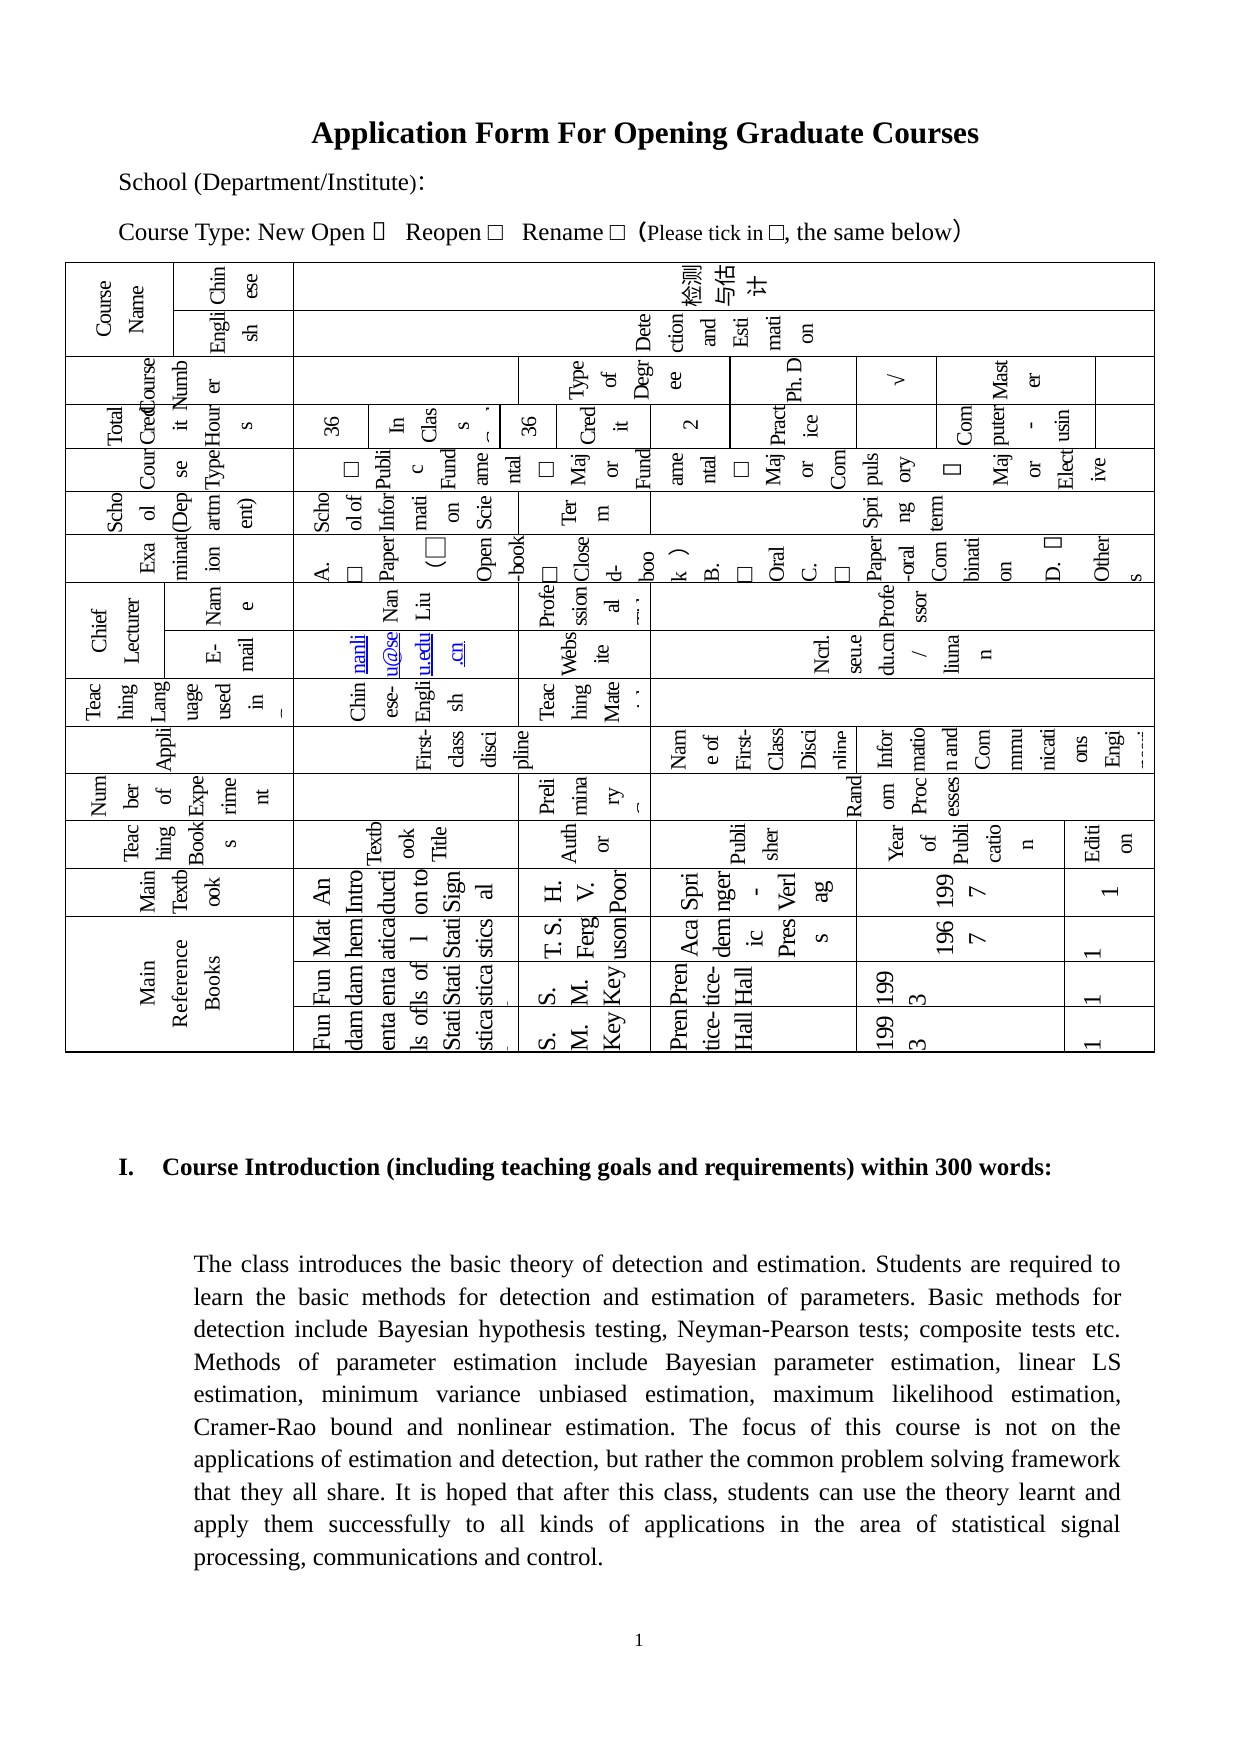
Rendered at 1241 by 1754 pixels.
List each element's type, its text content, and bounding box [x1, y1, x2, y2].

table_cell Number of Experiment [66, 774, 293, 819]
table_cell Total Credit Hours [66, 405, 293, 448]
table_cell 1993 [857, 962, 1064, 1006]
table_cell Prentice-Hall [651, 962, 856, 1006]
text School (Department/Institute)： [118, 164, 1122, 197]
table_cell Year of Publication [857, 821, 1064, 868]
table_cell Chief Lecturer [66, 583, 164, 678]
table_cell √ [857, 357, 936, 404]
table_cell Fundamentals of Statistical Signal Processing: Detection Theory [294, 1007, 518, 1051]
table_cell E-mail [165, 631, 293, 678]
table_cell Name of First-Class Discipline [651, 727, 856, 773]
table_cell Fundamentals of Statistical Signal Processing: Estimation Theory [294, 962, 518, 1006]
table_cell Main Reference Books [66, 917, 293, 1051]
table_cell Teaching Books [66, 821, 293, 868]
table_cell Ncrl.seu.edu.cn/liunan [651, 631, 1154, 678]
table_header 检测与估计 [294, 263, 1154, 309]
table_cell In Class Credit Hours [369, 405, 499, 448]
table_cell Mathematical Statistics: A Decision Theoretic Approach [294, 917, 518, 961]
table_cell Preliminary Courses [519, 774, 650, 819]
table_cell 2 [651, 405, 729, 448]
table_header Chinese [174, 263, 293, 309]
table_cell Applicable Range of Discipline [66, 727, 293, 773]
table_cell Professional Title [519, 583, 650, 630]
table_cell Professor [651, 583, 1154, 630]
table_cell Practice [731, 405, 856, 448]
table_cell School (Department) [66, 492, 293, 534]
table_cell Main Textbook [66, 869, 293, 916]
table_cell 36 [294, 405, 368, 448]
list Course Introduction (including teaching goals and requirements) within 300 words: [118, 1150, 1122, 1182]
table_cell Edition Number [1065, 821, 1154, 868]
table_cell Course Number [66, 357, 293, 404]
table_cell Information and Commmunications Engineering [857, 727, 1154, 773]
table_cell Website [519, 631, 650, 678]
text The class introduces the basic theory of detection and estimation. Students are required to learn the basic methods for detection and estimation of parameters. Basic methods for detection include Bayesian hypothesis testing, Neyman-Pearson tests; composite tests etc. Methods of parameter estimation include Bayesian parameter estimation, linear LS estimation, minimum variance unbiased estimation, maximum likelihood estimation, Cramer-Rao bound and nonlinear estimation. The focus of this course is not on the applications of estimation and detection, but rather the common problem solving framework that they all share. It is hoped that after this class, students can use the theory learnt and apply them successfully to all kinds of applications in the area of statistical signal processing, communications and control. [193, 1247, 1122, 1572]
table_cell An Introduction to Signal Detection and Estimation [294, 869, 518, 916]
table_cell 1967 [857, 917, 1064, 961]
table_cell [651, 679, 1154, 726]
table_cell [294, 774, 518, 819]
table_cell A. □Paper（□ Open-book □ Closed-book） B. □Oral C. □Paper-oral Combination D.  Others Homework-based [294, 535, 1154, 582]
table_cell □Public Fundamental □Major Fundamental □Major Compulsory Major Elective [294, 449, 1154, 491]
table_cell Prentice-Hall [651, 1007, 856, 1051]
table_cell School of Information Science and Engineering [294, 492, 518, 534]
table_cell Springer-Verlag [651, 869, 856, 916]
table_cell Examination [66, 535, 293, 582]
table_cell 1997 [857, 869, 1064, 916]
table_cell Term [519, 492, 650, 534]
table_cell Nan Liu [294, 583, 518, 630]
table_cell [1096, 405, 1154, 448]
table_cell S. M. Key [519, 1007, 650, 1051]
table_cell Random Processes [651, 774, 1154, 819]
table_cell 36 [501, 405, 556, 448]
text Course Type: New Open  Reopen □ Rename □（Please tick in □, the same below） [118, 197, 1122, 262]
table_cell Textbook Title [294, 821, 518, 868]
table_cell Type of Degree [519, 357, 729, 404]
table_cell English [174, 311, 293, 356]
table_cell Ph. D [731, 357, 856, 404]
table_cell 1 [1065, 917, 1154, 961]
table_cell Course Type [66, 449, 293, 491]
table_header Course Name [66, 263, 173, 356]
table_cell T. S. Ferguson [519, 917, 650, 961]
table_cell 1 [1065, 962, 1154, 1006]
table_cell Chinese-English [294, 679, 518, 726]
table_cell H. V. Poor [519, 869, 650, 916]
table_cell Name [165, 583, 293, 630]
table_cell S. M. Key [519, 962, 650, 1006]
table_cell [294, 357, 518, 404]
table_cell nanliu@seu.edu.cn [294, 631, 518, 678]
text Application Form For Opening Graduate Courses [118, 99, 1122, 164]
table_cell 1 [1065, 1007, 1154, 1051]
table_cell Detection and Estimation [294, 311, 1154, 356]
table_cell First-class discipline [294, 727, 650, 773]
table_cell Teaching Language used in Course [66, 679, 293, 726]
table_cell Academic Press [651, 917, 856, 961]
table_cell 1993 [857, 1007, 1064, 1051]
table_cell Author [519, 821, 650, 868]
table_cell Publisher [651, 821, 856, 868]
table_cell [1096, 357, 1154, 404]
table_cell Credit [557, 405, 650, 448]
table_cell 1 [1065, 869, 1154, 916]
table_cell [857, 405, 936, 448]
table_cell Spring term [651, 492, 1154, 534]
table_cell Teaching Material Website [519, 679, 650, 726]
table_cell Computer-using Hours [937, 405, 1095, 448]
table_cell Master [937, 357, 1095, 404]
